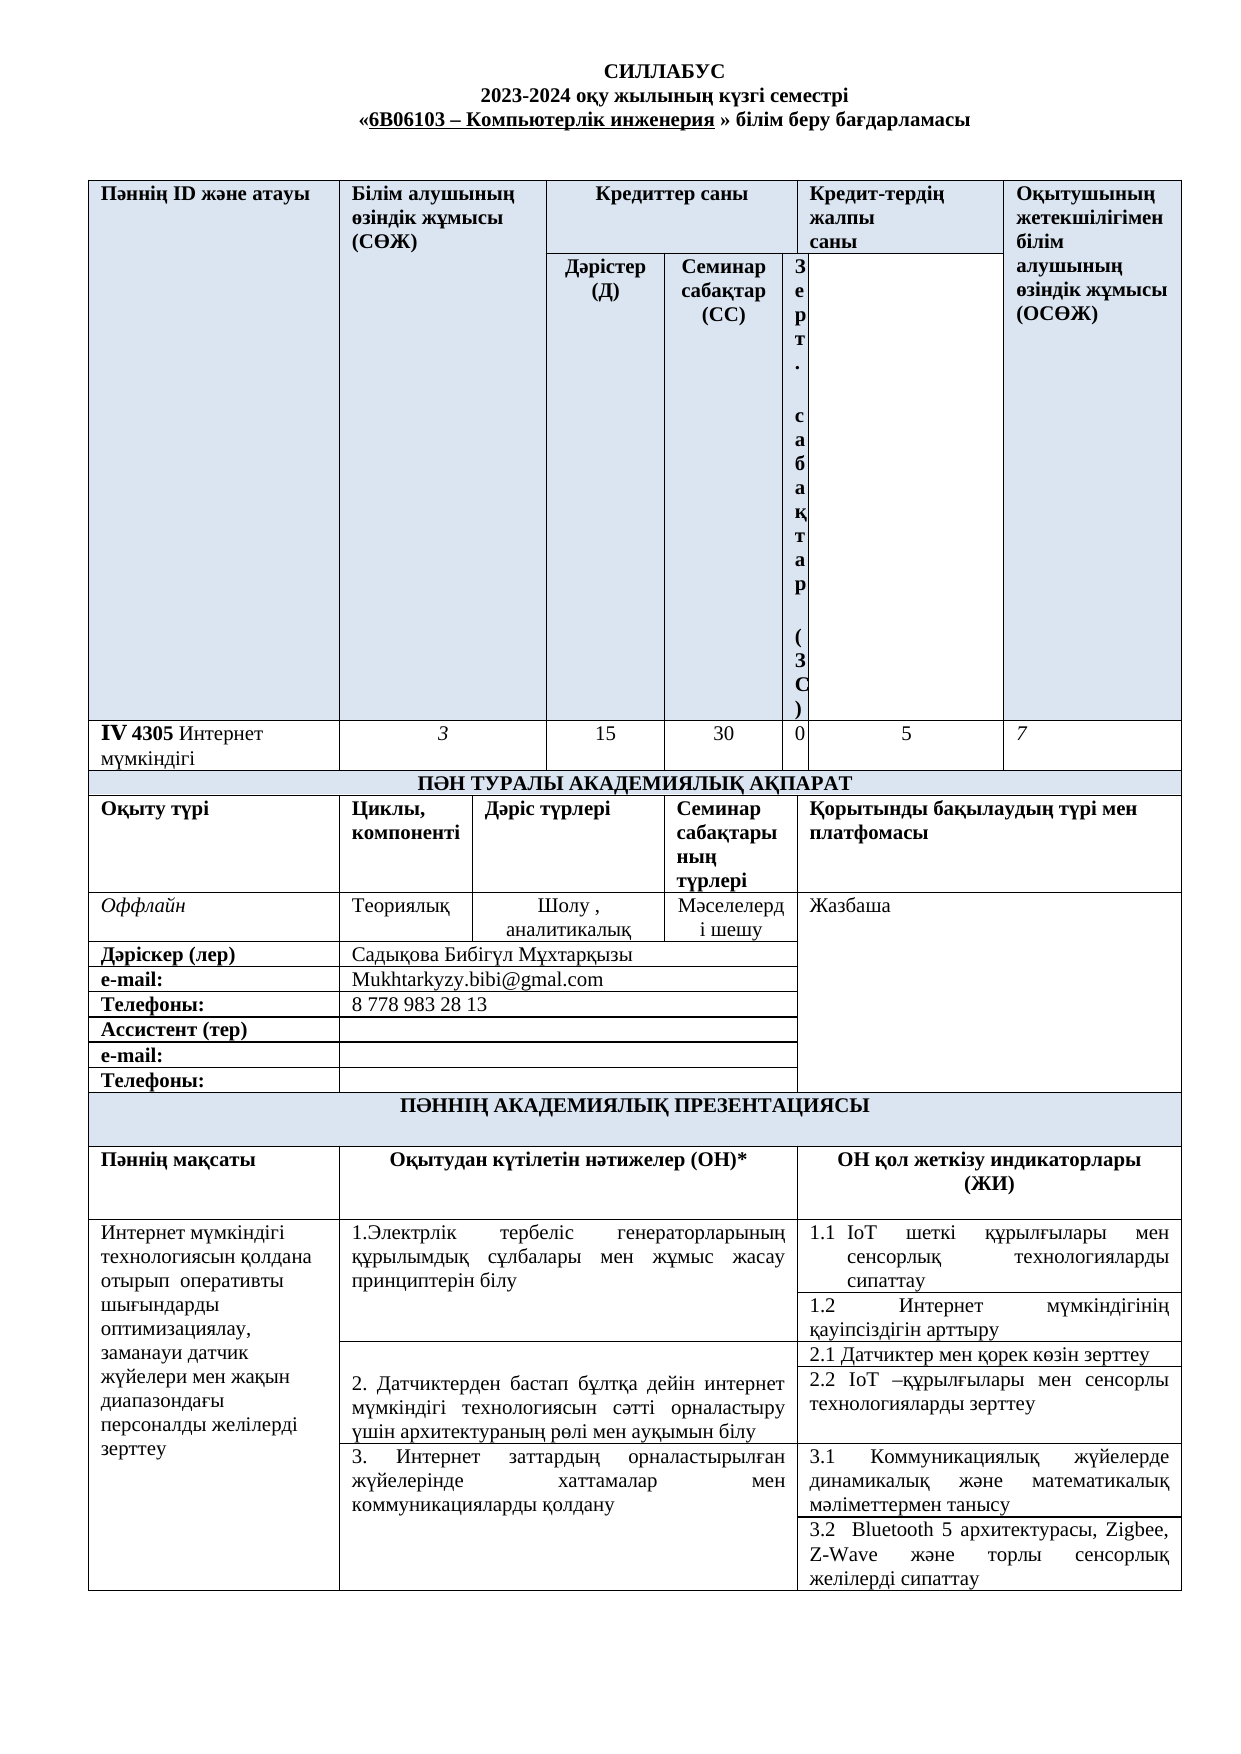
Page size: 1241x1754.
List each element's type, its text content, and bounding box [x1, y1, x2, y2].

table_cell ⅠⅤ 4305 Интернет мүмкіндігі [89, 721, 339, 769]
table_header Пәннің ID және атауы [89, 181, 339, 720]
table_cell [340, 1068, 797, 1092]
table_cell Циклы, компоненті [340, 796, 472, 892]
table_cell ПӘННІҢ АКАДЕМИЯЛЫҚ ПРЕЗЕНТАЦИЯСЫ [89, 1093, 1181, 1146]
table_cell Садықова Бибігүл Мұхтарқызы [340, 942, 797, 966]
table_cell Дәріс түрлері [473, 796, 664, 892]
text «6В06103 – Компьютерлік инженерия » білім беру бағдарламасы [177, 107, 1152, 131]
table_cell Дәрістер (Д) [547, 254, 664, 720]
table_cell Интернет мүмкіндігі технологиясын қолдана отырып оперативты шығындарды оптимизациялау, заманауи датчик жүйелери мен жақын диапазондағы персоналды желілерді зерттеу [89, 1220, 339, 1589]
table_cell Оқытудан күтілетін нәтижелер (ОН)* [340, 1147, 797, 1219]
table_cell IoT шеткі құрылғылары мен сенсорлық технологияларды сипаттау [798, 1220, 1181, 1292]
table_cell 2.1 Датчиктер мен қорек көзін зерттеу [798, 1342, 1181, 1366]
table_cell 3.1 Коммуникациялық жүйелерде динамикалық және математикалық мәліметтермен танысу [798, 1444, 1181, 1516]
table_cell Оффлайн [89, 893, 339, 941]
table_cell Зерт. сабақтар (ЗС) [783, 254, 808, 720]
table_cell 0 [783, 721, 808, 769]
table_cell Дәріскер (лер) [89, 942, 339, 966]
table_cell ПӘН ТУРАЛЫ АКАДЕМИЯЛЫҚ АҚПАРАТ [89, 771, 1181, 794]
table_cell [809, 254, 1003, 720]
table_cell Mukhtarkyzy.bibi@gmal.com [340, 967, 797, 991]
table_cell Жазбаша [798, 893, 1181, 1092]
table_cell 3 [340, 721, 546, 769]
table_cell e-mail: [89, 967, 339, 991]
table_cell 30 [665, 721, 782, 769]
table_cell Мәселелерді шешу [665, 893, 797, 941]
table_cell ОН қол жеткізу индикаторлары (ЖИ) [798, 1147, 1181, 1219]
table_cell 7 [1004, 721, 1181, 769]
table_cell [340, 1018, 797, 1041]
table_cell Ассистент (тер) [89, 1018, 339, 1041]
table_cell Қорытынды бақылаудың түрі мен платфомасы [798, 796, 1181, 892]
table_cell Телефоны: [89, 1068, 339, 1092]
text СИЛЛАБУС [177, 59, 1152, 83]
table_cell Пәннің мақсаты [89, 1147, 339, 1219]
table_cell Семинар сабақтар (СС) [665, 254, 782, 720]
table_header Оқытушының жетекшілігімен білім алушының өзіндік жұмысы (ОСӨЖ) [1004, 181, 1181, 720]
table_cell e-mail: [89, 1043, 339, 1067]
table_cell 15 [547, 721, 664, 769]
table_cell 3. Интернет заттардың орналастырылған жүйелерінде хаттамалар мен коммуникацияларды қолдану [340, 1444, 797, 1589]
table_cell [340, 1043, 797, 1067]
text 2023-2024 оқу жылының күзгі семестрі [177, 83, 1152, 107]
table_cell Семинар сабақтарының түрлері [665, 796, 797, 892]
table_cell Шолу , аналитикалық [473, 893, 664, 941]
table_header Кредиттер саны [547, 181, 797, 253]
table_cell 1.Электрлік тербеліс генераторларының құрылымдық сұлбалары мен жұмыс жасау принциптерін білу [340, 1220, 797, 1341]
table_cell Оқыту түрі [89, 796, 339, 892]
table_cell 5 [809, 721, 1003, 769]
table_cell 2.2 IoT –құрылғылары мен сенсорлы технологияларды зерттеу [798, 1367, 1181, 1443]
table_cell 2. Датчиктерден бастап бұлтқа дейін интернет мүмкіндігі технологиясын сәтті орналастыру үшін архитектураның рөлі мен ауқымын білу [340, 1342, 797, 1443]
table_cell Теориялық [340, 893, 472, 941]
table_cell 8 778 983 28 13 [340, 992, 797, 1016]
table_header Білім алушының өзіндік жұмысы (СӨЖ) [340, 181, 546, 720]
table_cell 1.2 Интернет мүмкіндігінің қауіпсіздігін арттыру [798, 1293, 1181, 1341]
table_cell Телефоны: [89, 992, 339, 1016]
table_header Кредит-тердің жалпы саны [798, 181, 1003, 253]
table_cell 3.2 Bluetooth 5 архитектурасы, Zigbee, Z-Wave және торлы сенсорлық желілерді сипаттау [798, 1518, 1181, 1589]
